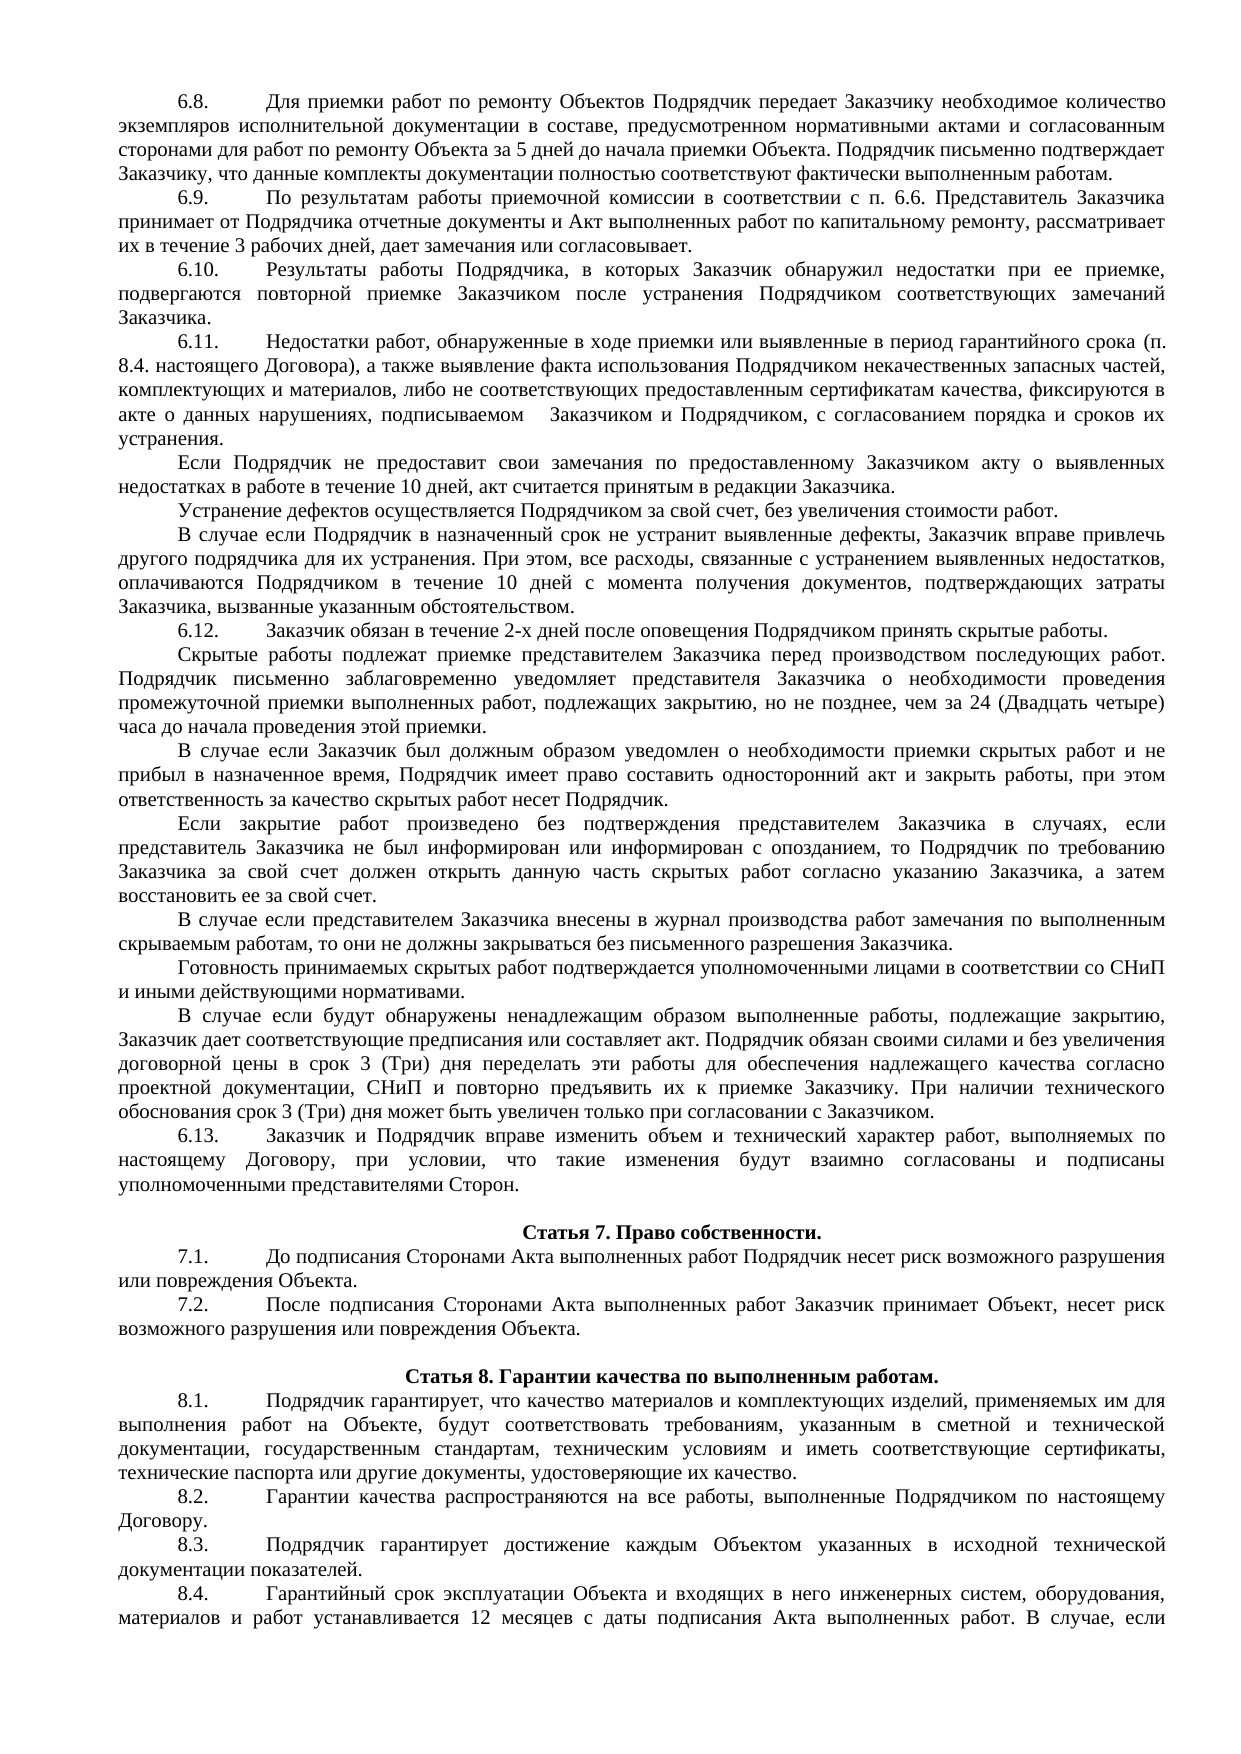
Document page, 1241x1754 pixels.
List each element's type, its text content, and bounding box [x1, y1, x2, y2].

list Недостатки работ, обнаруженные в ходе приемки или выявленные в период гарантийного срока (п. 8.4. настоящего Договора), а также выявление факта использования Подрядчиком некачественных запасных частей, комплектующих и материалов, либо не соответствующих предоставленным сертификатам качества, фиксируются в акте о данных нарушениях, подписываемом Заказчиком и Подрядчиком, с согласованием порядка и сроков их устранения. [118, 329, 1167, 449]
list Результаты работы Подрядчика, в которых Заказчик обнаружил недостатки при ее приемке, подвергаются повторной приемке Заказчиком после устранения Подрядчиком соответствующих замечаний Заказчика. [118, 257, 1167, 329]
text Если закрытие работ произведено без подтверждения представителем Заказчика в случаях, если представитель Заказчика не был информирован или информирован с опозданием, то Подрядчик по требованию Заказчика за свой счет должен открыть данную часть скрытых работ согласно указанию Заказчика, а затем восстановить ее за свой счет. [118, 811, 1167, 907]
list Для приемки работ по ремонту Объектов Подрядчик передает Заказчику необходимое количество экземпляров исполнительной документации в составе, предусмотренном нормативными актами и согласованным сторонами для работ по ремонту Объекта за 5 дней до начала приемки Объекта. Подрядчик письменно подтверждает Заказчику, что данные комплекты документации полностью соответствуют фактически выполненным работам. [118, 89, 1167, 185]
text В случае если представителем Заказчика внесены в журнал производства работ замечания по выполненным скрываемым работам, то они не должны закрываться без письменного разрешения Заказчика. [118, 907, 1167, 955]
text Устранение дефектов осуществляется Подрядчиком за свой счет, без увеличения стоимости работ. [118, 498, 1167, 522]
text Статья 8. Гарантии качества по выполненным работам. [118, 1364, 1167, 1388]
text Если Подрядчик не предоставит свои замечания по предоставленному Заказчиком акту о выявленных недостатках в работе в течение 10 дней, акт считается принятым в редакции Заказчика. [118, 449, 1167, 498]
list До подписания Сторонами Акта выполненных работ Подрядчик несет риск возможного разрушения или повреждения Объекта. [118, 1244, 1167, 1292]
list Заказчик и Подрядчик вправе изменить объем и технический характер работ, выполняемых по настоящему Договору, при условии, что такие изменения будут взаимно согласованы и подписаны уполномоченными представителями Сторон. [118, 1123, 1167, 1196]
subtitle Статья 7. Право собственности. [118, 1219, 1167, 1244]
list Заказчик обязан в течение 2-х дней после оповещения Подрядчиком принять скрытые работы. [118, 618, 1167, 642]
text Готовность принимаемых скрытых работ подтверждается уполномоченными лицами в соответствии со СНиП и иными действующими нормативами. [118, 955, 1167, 1003]
list Подрядчик гарантирует, что качество материалов и комплектующих изделий, применяемых им для выполнения работ на Объекте, будут соответствовать требованиям, указанным в сметной и технической документации, государственным стандартам, техническим условиям и иметь соответствующие сертификаты, технические паспорта или другие документы, удостоверяющие их качество. [118, 1388, 1167, 1484]
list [118, 1581, 1167, 1629]
text В случае если будут обнаружены ненадлежащим образом выполненные работы, подлежащие закрытию, Заказчик дает соответствующие предписания или составляет акт. Подрядчик обязан своими силами и без увеличения договорной цены в срок 3 (Три) дня переделать эти работы для обеспечения надлежащего качества согласно проектной документации, СНиП и повторно предъявить их к приемке Заказчику. При наличии технического обоснования срок 3 (Три) дня может быть увеличен только при согласовании с Заказчиком. [118, 1003, 1167, 1123]
text В случае если Заказчик был должным образом уведомлен о необходимости приемки скрытых работ и не прибыл в назначенное время, Подрядчик имеет право составить односторонний акт и закрыть работы, при этом ответственность за качество скрытых работ несет Подрядчик. [118, 738, 1167, 811]
list После подписания Сторонами Акта выполненных работ Заказчик принимает Объект, несет риск возможного разрушения или повреждения Объекта. [118, 1292, 1167, 1340]
list Гарантии качества распространяются на все работы, выполненные Подрядчиком по настоящему Договору. [118, 1484, 1167, 1532]
text В случае если Подрядчик в назначенный срок не устранит выявленные дефекты, Заказчик вправе привлечь другого подрядчика для их устранения. При этом, все расходы, связанные с устранением выявленных недостатков, оплачиваются Подрядчиком в течение 10 дней с момента получения документов, подтверждающих затраты Заказчика, вызванные указанным обстоятельством. [118, 522, 1167, 618]
list По результатам работы приемочной комиссии в соответствии с п. 6.6. Представитель Заказчика принимает от Подрядчика отчетные документы и Акт выполненных работ по капитальному ремонту, рассматривает их в течение 3 рабочих дней, дает замечания или согласовывает. [118, 185, 1167, 257]
list Подрядчик гарантирует достижение каждым Объектом указанных в исходной технической документации показателей. [118, 1532, 1167, 1581]
text Скрытые работы подлежат приемке представителем Заказчика перед производством последующих работ. Подрядчик письменно заблаговременно уведомляет представителя Заказчика о необходимости проведения промежуточной приемки выполненных работ, подлежащих закрытию, но не позднее, чем за 24 (Двадцать четыре) часа до начала проведения этой приемки. [118, 642, 1167, 738]
